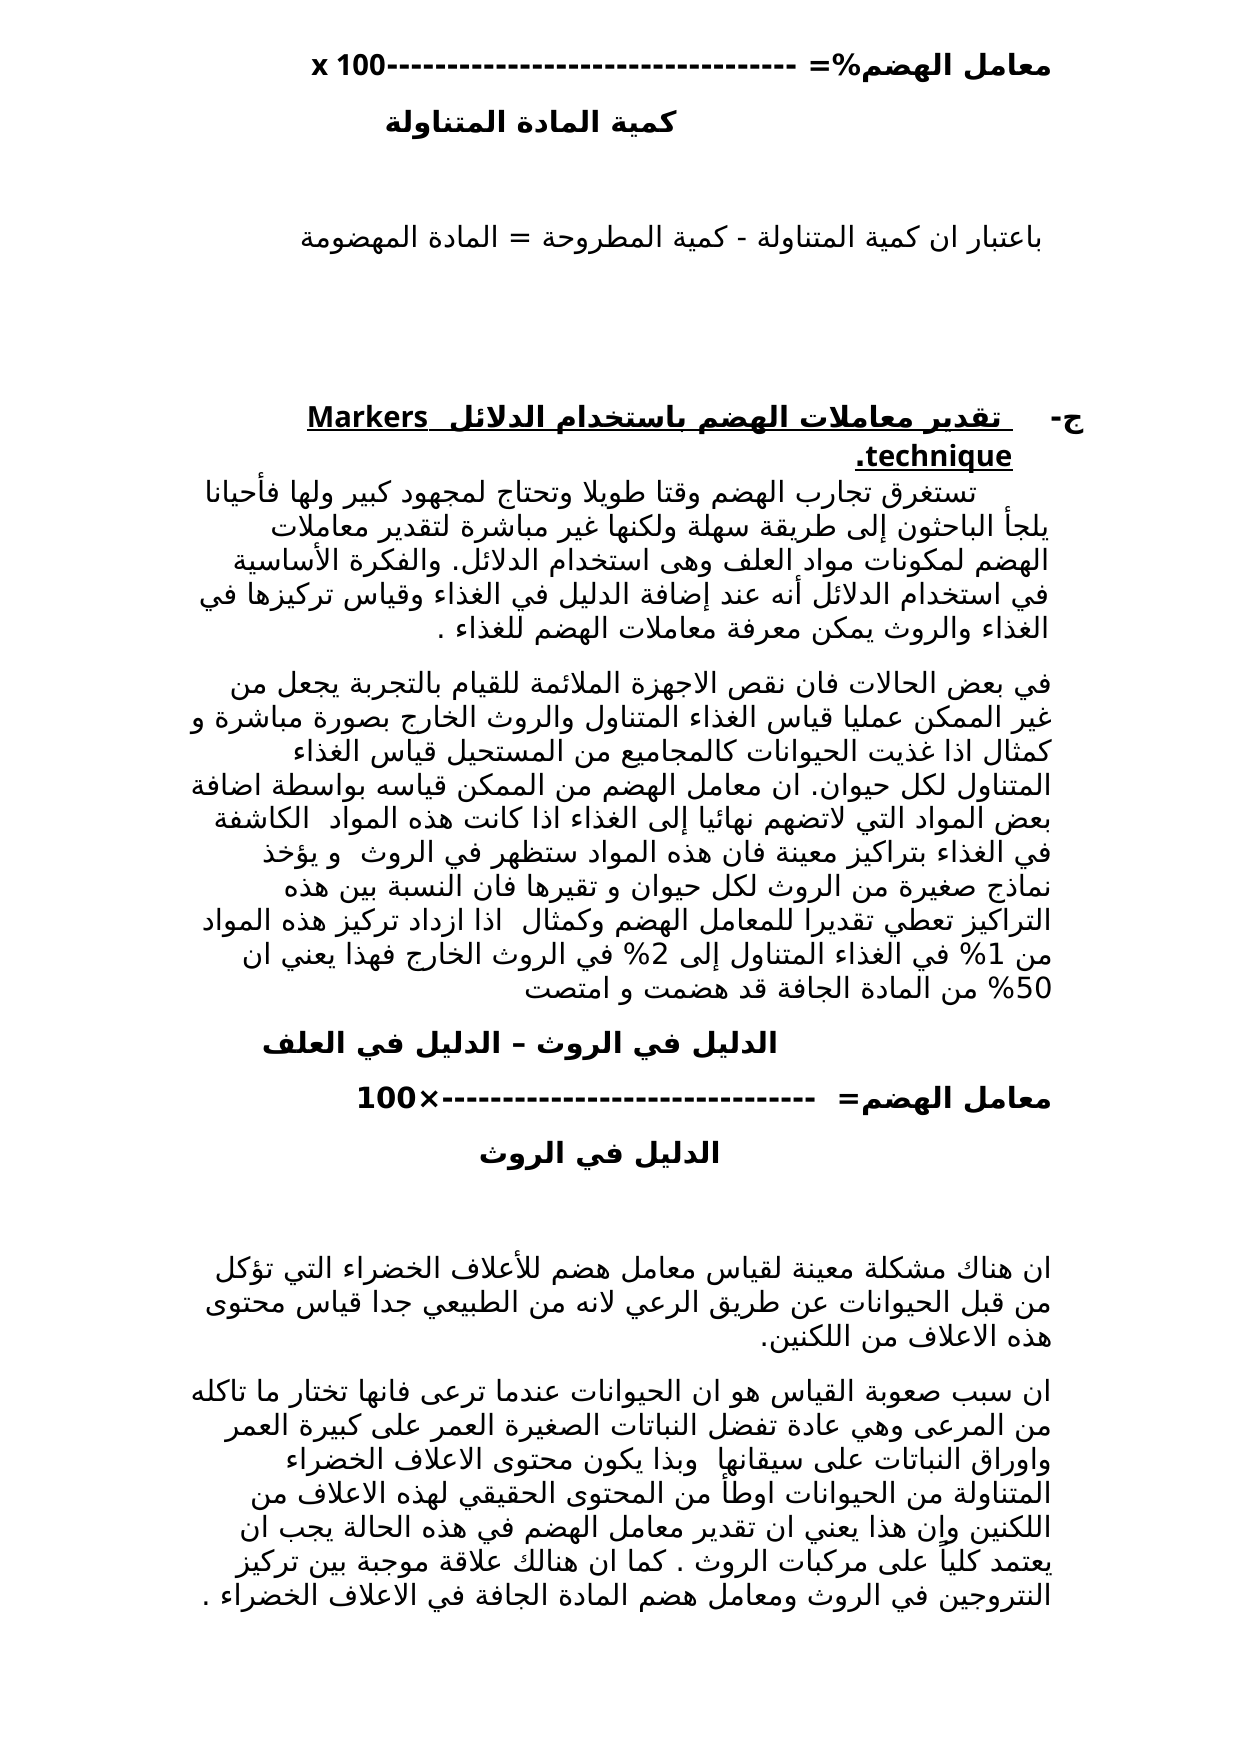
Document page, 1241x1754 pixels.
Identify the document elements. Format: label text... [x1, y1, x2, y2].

text في بعض الحالات فان نقص الاجهزة الملائمة للقيام بالتجربة يجعل من غير الممكن عمليا قياس الغذاء المتناول والروث الخارج بصورة مباشرة و كمثال اذا غذيت الحيوانات كالمجاميع من المستحيل قياس الغذاء المتناول لكل حيوان. ان معامل الهضم من الممكن قياسه بواسطة اضافة بعض المواد التي لاتضهم نهائيا إلى الغذاء اذا كانت هذه المواد الكاشفة في الغذاء بتراكيز معينة فان هذه المواد ستظهر في الروث و يؤخذ نماذج صغيرة من الروث لكل حيوان و تقيرها فان النسبة بين هذه التراكيز تعطي تقديرا للمعامل الهضم وكمثال اذا ازداد تركيز هذه المواد من 1% في الغذاء المتناول إلى 2% في الروث الخارج فهذا يعني ان 50% من المادة الجافة قد هضمت و امتصت [187, 666, 1053, 1006]
text الدليل في الروث – الدليل في العلف [187, 1026, 1053, 1060]
text تستغرق تجارب الهضم وقتا طويلا وتحتاج لمجهود كبير ولها فأحيانا يلجأ الباحثون إلى طريقة سهلة ولكنها غير مباشرة لتقدير معاملات الهضم لمكونات مواد العلف وهى استخدام الدلائل. والفكرة الأساسية في استخدام الدلائل أنه عند إضافة الدليل في الغذاء وقياس تركيزها في الغذاء والروث يمكن معرفة معاملات الهضم للغذاء . [187, 475, 1050, 645]
text معامل الهضم= -------------------------------×100 [187, 1081, 1053, 1115]
text باعتبار ان كمية المتناولة - كمية المطروحة = المادة المهضومة [187, 220, 1053, 254]
text ان سبب صعوبة القياس هو ان الحيوانات عندما ترعى فانها تختار ما تاكله من المرعى وهي عادة تفضل النباتات الصغيرة العمر على كبيرة العمر واوراق النباتات على سيقانها وبذا يكون محتوى الاعلاف الخضراء المتناولة من الحيوانات اوطأ من المحتوى الحقيقي لهذه الاعلاف من اللكنين وان هذا يعني ان تقدير معامل الهضم في هذه الحالة يجب ان يعتمد كلياً على مركبات الروث . كما ان هنالك علاقة موجبة بين تركيز النتروجين في الروث ومعامل هضم المادة الجافة في الاعلاف الخضراء . [187, 1374, 1053, 1612]
text معامل الهضم%= ----------------------------------x 100 [187, 44, 1053, 84]
list تقدير معاملات الهضم باستخدام الدلائل Markers technique. [187, 396, 1050, 475]
text كمية المادة المتناولة [187, 105, 1053, 139]
text ان هناك مشكلة معينة لقياس معامل هضم للأعلاف الخضراء التي تؤكل من قبل الحيوانات عن طريق الرعي لانه من الطبيعي جدا قياس محتوى هذه الاعلاف من اللكنين. [187, 1251, 1053, 1353]
text الدليل في الروث [187, 1136, 1015, 1170]
